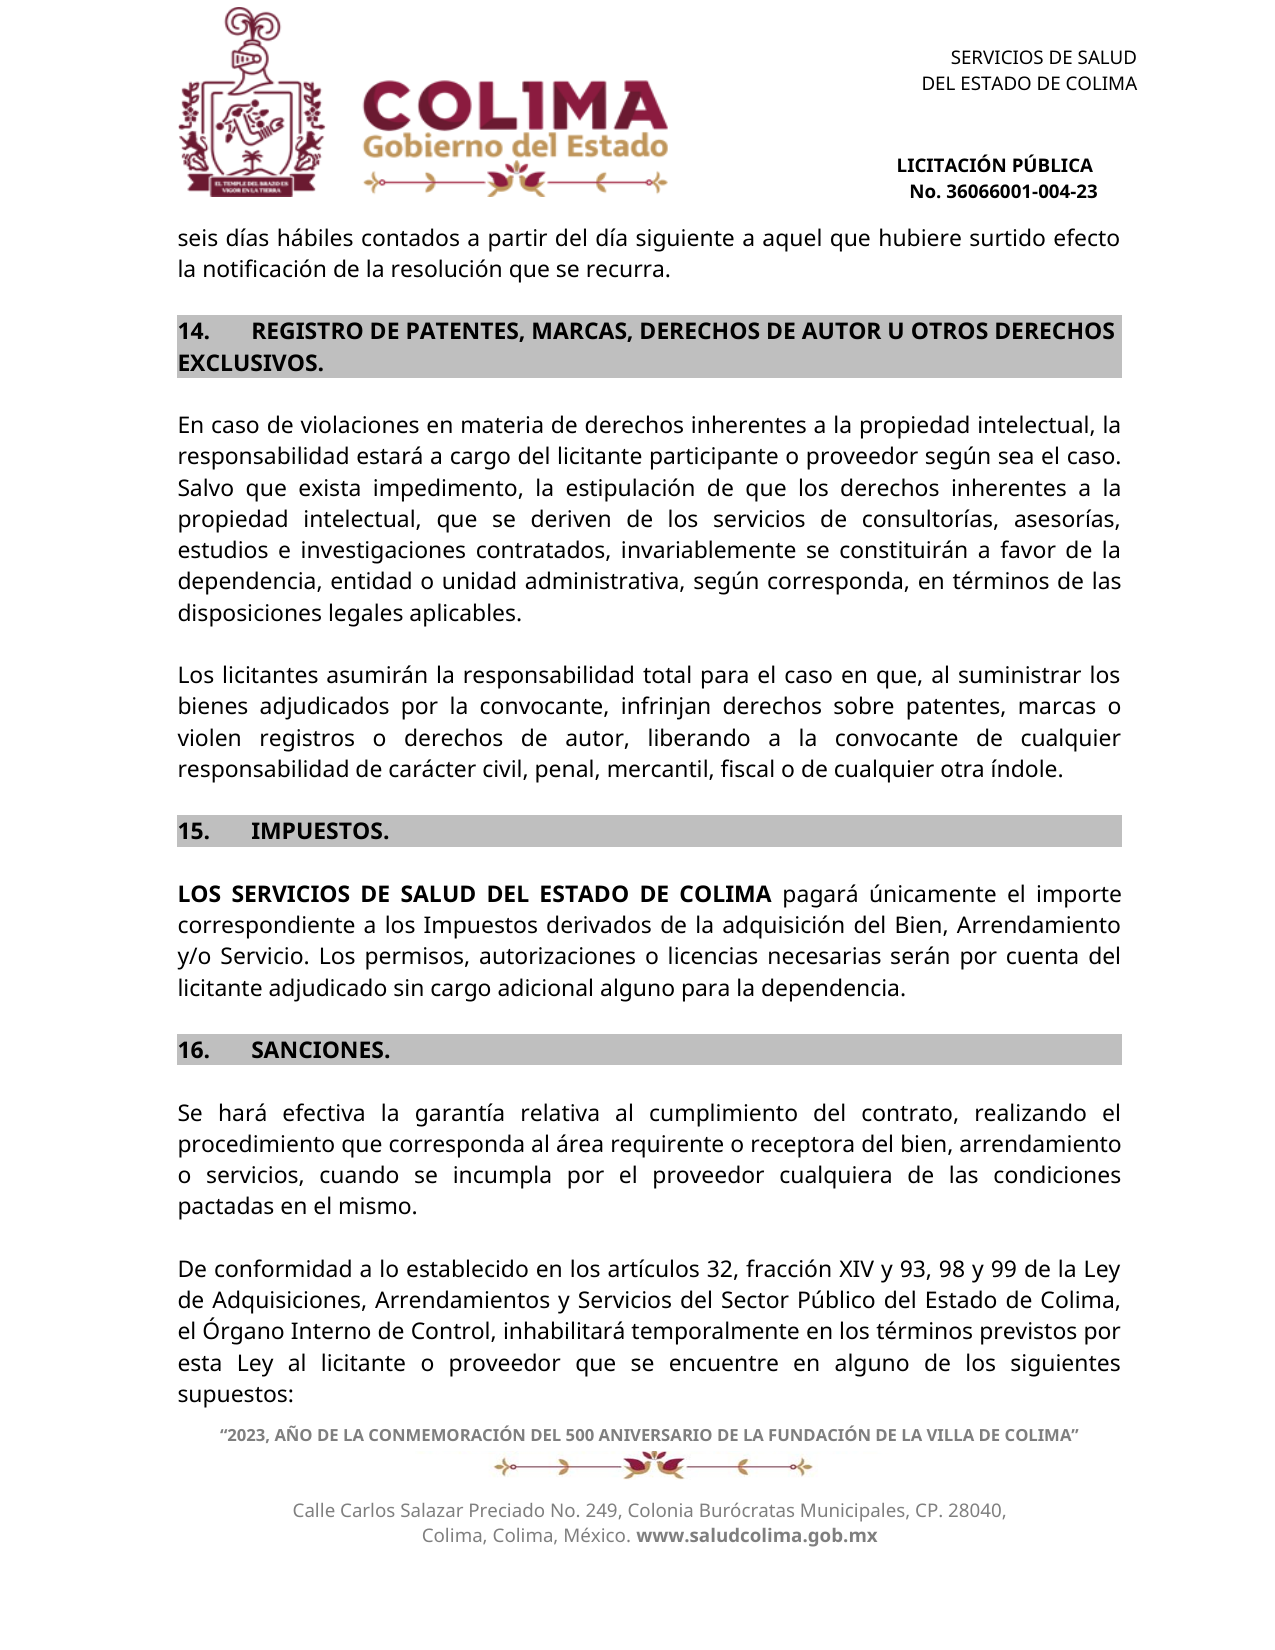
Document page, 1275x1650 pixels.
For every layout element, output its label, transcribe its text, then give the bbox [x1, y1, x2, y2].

text 16. SANCIONES. [177, 1034, 1122, 1065]
text LOS SERVICIOS DE SALUD DEL ESTADO DE COLIMA pagará únicamente el importe correspondiente a los Impuestos derivados de la adquisición del Bien, Arrendamiento y/o Servicio. Los permisos, autorizaciones o licencias necesarias serán por cuenta del licitante adjudicado sin cargo adicional alguno para la dependencia. [177, 878, 1122, 1003]
text De conformidad a lo establecido en los artículos 32, fracción XIV y 93, 98 y 99 de la Ley de Adquisiciones, Arrendamientos y Servicios del Sector Público del Estado de Colima, el Órgano Interno de Control, inhabilitará temporalmente en los términos previstos por esta Ley al licitante o proveedor que se encuentre en alguno de los siguientes supuestos: [177, 1253, 1122, 1409]
text Se hará efectiva la garantía relativa al cumplimiento del contrato, realizando el procedimiento que corresponda al área requirente o receptora del bien, arrendamiento o servicios, cuando se incumpla por el proveedor cualquiera de las condiciones pactadas en el mismo. [177, 1097, 1122, 1222]
text En caso de violaciones en materia de derechos inherentes a la propiedad intelectual, la responsabilidad estará a cargo del licitante participante o proveedor según sea el caso. Salvo que exista impedimento, la estipulación de que los derechos inherentes a la propiedad intelectual, que se deriven de los servicios de consultorías, asesorías, estudios e investigaciones contratados, invariablemente se constituirán a favor de la dependencia, entidad o unidad administrativa, según corresponda, en términos de las disposiciones legales aplicables. [177, 409, 1122, 628]
picture [178, 7, 668, 197]
text Los licitantes asumirán la responsabilidad total para el caso en que, al suministrar los bienes adjudicados por la convocante, infrinjan derechos sobre patentes, marcas o violen registros o derechos de autor, liberando a la convocante de cualquier responsabilidad de carácter civil, penal, mercantil, fiscal o de cualquier otra índole. [177, 659, 1122, 784]
picture [414, 1451, 893, 1480]
text 14. REGISTRO DE patentes, marcas, DERECHOS DE AUTOR u OTROS DERECHOS EXCLUSIVOS. [177, 315, 1122, 378]
text 15. IMPUESTOS. [177, 815, 1122, 847]
